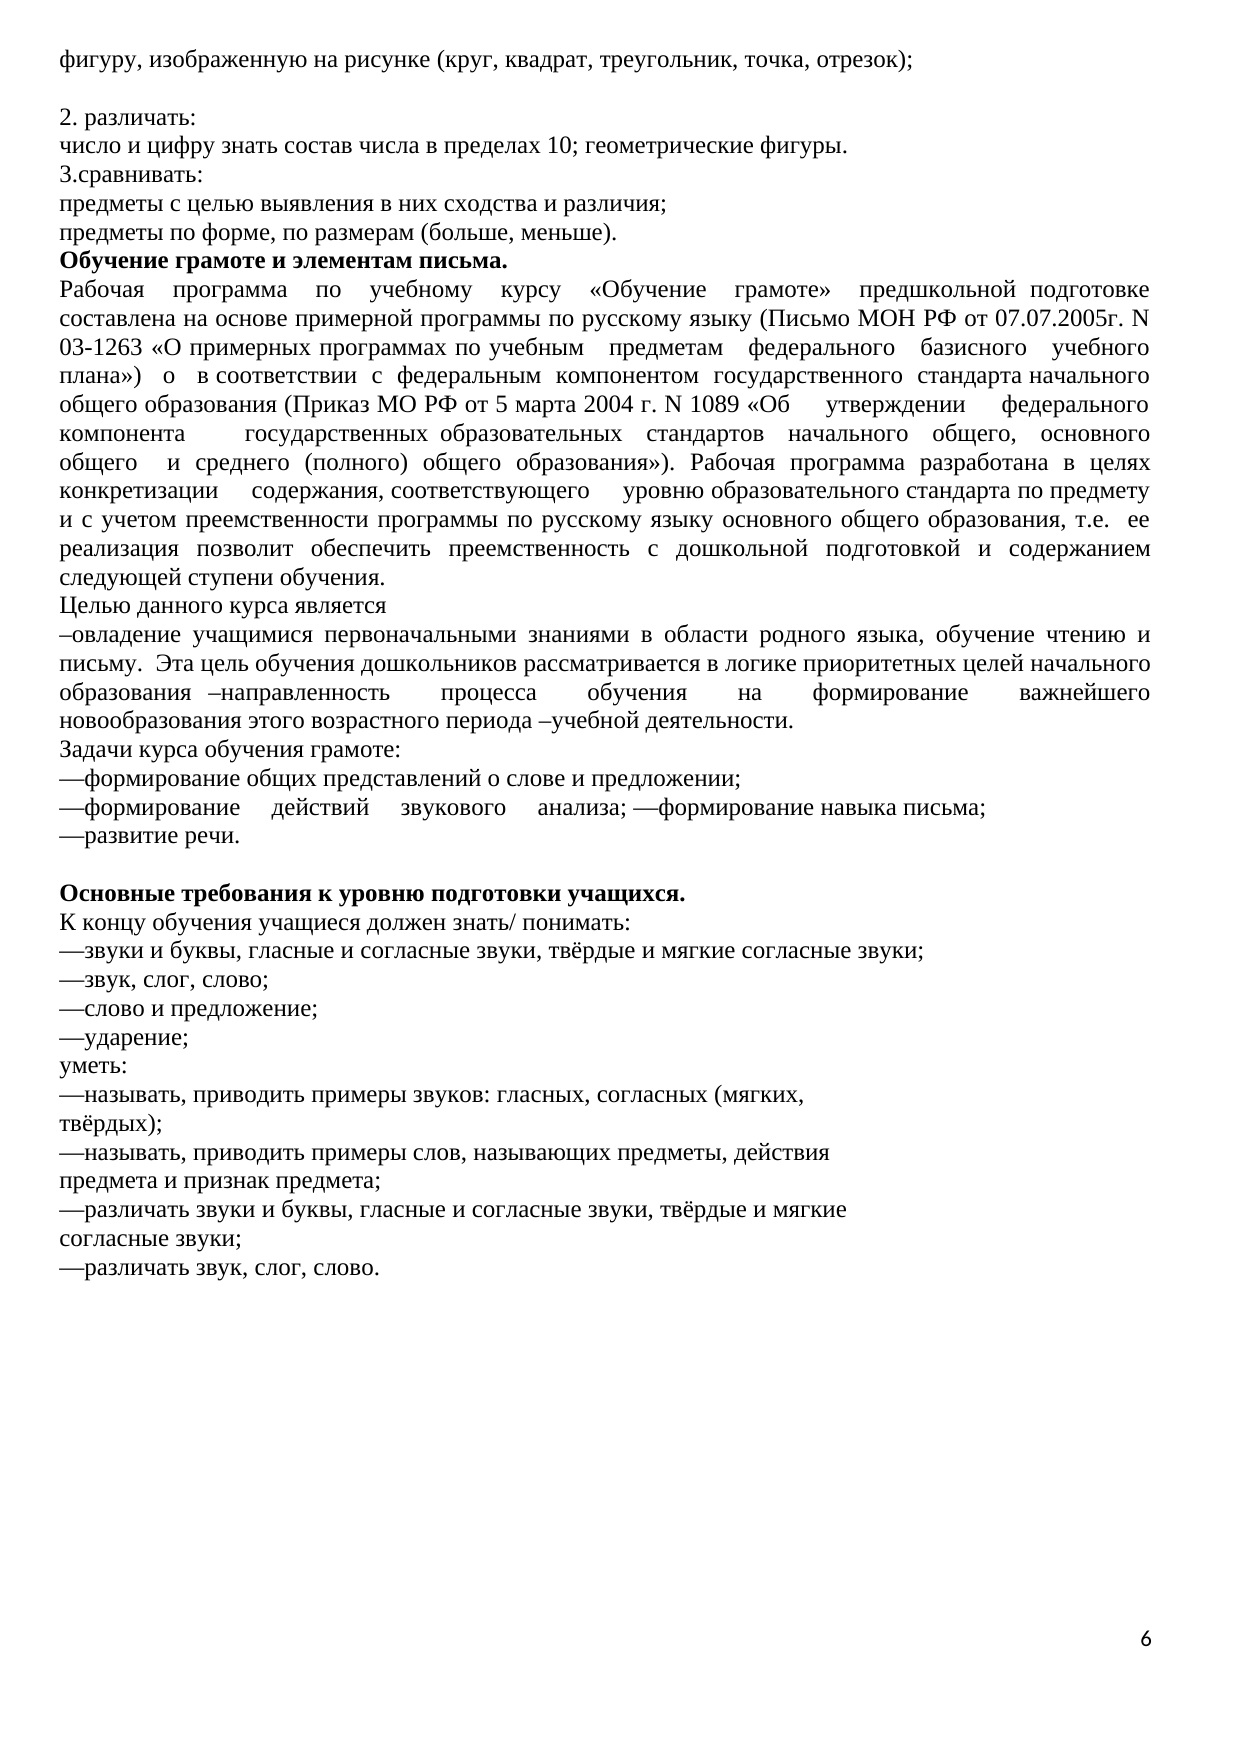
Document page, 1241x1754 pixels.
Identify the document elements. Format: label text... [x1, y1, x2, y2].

text число и цифру знать состав числа в пределах 10; геометрические фигуры. [59, 131, 1152, 159]
text —различать звуки и буквы, гласные и согласные звуки, твёрдые и мягкие [59, 1194, 1152, 1223]
text уметь: [59, 1051, 1152, 1079]
text —развитие речи. [59, 821, 1152, 849]
text Целью данного курса является [59, 591, 1152, 619]
text —называть, приводить примеры слов, называющих предметы, действия [59, 1137, 1152, 1166]
text —формирование общих представлений о слове и предложении; [59, 763, 1152, 792]
text —слово и предложение; [59, 993, 1152, 1022]
text —различать звук, слог, слово. [59, 1252, 1152, 1281]
text 2. различать: [59, 102, 1152, 131]
text —формирование действий звукового анализа; —формирование навыка письма; [59, 792, 1152, 821]
text –овладение учащимися первоначальными знаниями в области родного языка, обучение чтению и письму. Эта цель обучения дошкольников рассматривается в логике приоритетных целей начального образования –направленность процесса обучения на формирование важнейшего новообразования этого возрастного периода –учебной деятельности. [59, 619, 1152, 734]
text предмета и признак предмета; [59, 1166, 1152, 1194]
text Рабочая программа по учебному курсу «Обучение грамоте» предшкольной подготовке составлена на основе примерной программы по русскому языку (Письмо МОН РФ от 07.07.2005г. N 03-1263 «О примерных программах по учебным предметам федерального базисного учебного плана») o в соответствии с федеральным компонентом государственного стандарта начального общего образования (Приказ МО РФ от 5 марта 2004 г. N 1089 «Об утверждении федерального компонента государственных образовательных стандартов начального общего, основного общего и среднего (полного) общего образования»). Рабочая программа разработана в целях конкретизации содержания, соответствующего уровню образовательного стандарта по предмету и с учетом преемственности программы по русскому языку основного общего образования, т.е. ее реализация позволит обеспечить преемственность с дошкольной подготовкой и содержанием следующей ступени обучения. [59, 274, 1152, 591]
text 3.сравнивать: [59, 159, 1152, 188]
text —звук, слог, слово; [59, 964, 1152, 993]
text —звуки и буквы, гласные и согласные звуки, твёрдые и мягкие согласные звуки; [59, 936, 1152, 964]
text Основные требования к уровню подготовки учащихся. [59, 878, 1152, 907]
text Задачи курса обучения грамоте: [59, 734, 1152, 763]
text согласные звуки; [59, 1223, 1152, 1252]
text предметы по форме, по размерам (больше, меньше). [59, 217, 1152, 246]
text фигуру, изображенную на рисунке (круг, квадрат, треугольник, точка, отрезок); [59, 44, 1152, 73]
text предметы с целью выявления в них сходства и различия; [59, 188, 1152, 217]
text —ударение; [59, 1022, 1152, 1051]
text Обучение грамоте и элементам письма. [59, 246, 1152, 274]
text —называть, приводить примеры звуков: гласных, согласных (мягких, [59, 1079, 1152, 1108]
text твёрдых); [59, 1108, 1152, 1137]
text К концу обучения учащиеся должен знать/ понимать: [59, 907, 1152, 936]
